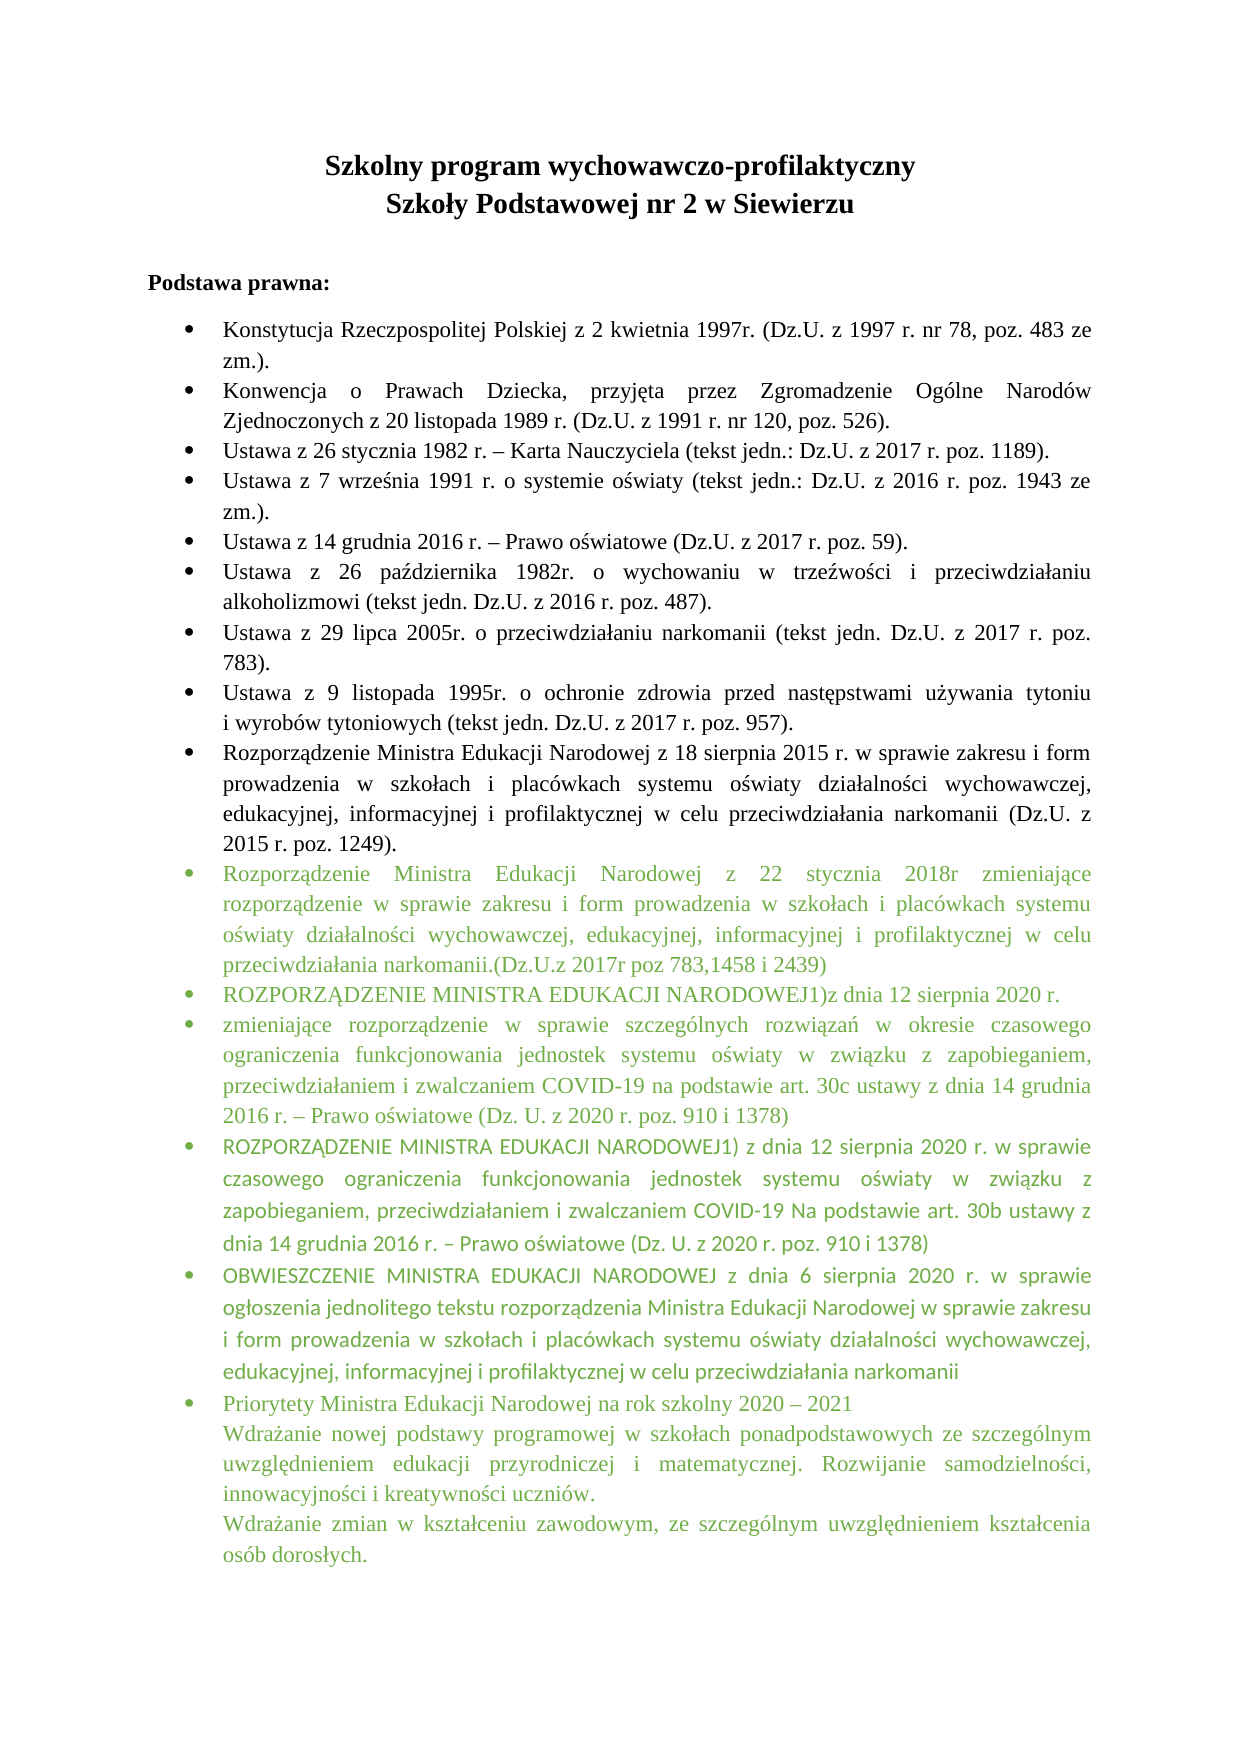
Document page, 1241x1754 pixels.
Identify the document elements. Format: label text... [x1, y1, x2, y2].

list Ustawa z 26 października 1982r. o wychowaniu w trzeźwości i przeciwdziałaniu alkoholizmowi (tekst jedn. Dz.U. z 2016 r. poz. 487). [185, 558, 1093, 615]
list Ustawa z 29 lipca 2005r. o przeciwdziałaniu narkomanii (tekst jedn. Dz.U. z 2017 r. poz. 783). [185, 618, 1093, 675]
list OBWIESZCZENIE MINISTRA EDUKACJI NARODOWEJ z dnia 6 sierpnia 2020 r. w sprawie ogłoszenia jednolitego tekstu rozporządzenia Ministra Edukacji Narodowej w sprawie zakresu i form prowadzenia w szkołach i placówkach systemu oświaty działalności wychowawczej, edukacyjnej, informacyjnej i profilaktycznej w celu przeciwdziałania narkomanii [185, 1261, 1093, 1385]
list Wdrażanie zmian w kształceniu zawodowym, ze szczególnym uwzględnieniem kształcenia osób dorosłych. [223, 1510, 1093, 1567]
list Konstytucja Rzeczpospolitej Polskiej z 2 kwietnia 1997r. (Dz.U. z 1997 r. nr 78, poz. 483 ze zm.). [185, 316, 1093, 373]
list ROZPORZĄDZENIE MINISTRA EDUKACJI NARODOWEJ1) z dnia 12 sierpnia 2020 r. w sprawie czasowego ograniczenia funkcjonowania jednostek systemu oświaty w związku z zapobieganiem, przeciwdziałaniem i zwalczaniem COVID-19 Na podstawie art. 30b ustawy z dnia 14 grudnia 2016 r. – Prawo oświatowe (Dz. U. z 2020 r. poz. 910 i 1378) [185, 1132, 1093, 1257]
list Konwencja o Prawach Dziecka, przyjęta przez Zgromadzenie Ogólne Narodów Zjednoczonych z 20 listopada 1989 r. (Dz.U. z 1991 r. nr 120, poz. 526). [185, 377, 1093, 433]
list ROZPORZĄDZENIE MINISTRA EDUKACJI NARODOWEJ1)z dnia 12 sierpnia 2020 r. [185, 981, 1093, 1007]
list Wdrażanie nowej podstawy programowej w szkołach ponadpodstawowych ze szczególnym uwzględnieniem edukacji przyrodniczej i matematycznej. Rozwijanie samodzielności, innowacyjności i kreatywności uczniów. [223, 1420, 1093, 1507]
list zmieniające rozporządzenie w sprawie szczególnych rozwiązań w okresie czasowego ograniczenia funkcjonowania jednostek systemu oświaty w związku z zapobieganiem, przeciwdziałaniem i zwalczaniem COVID-19 na podstawie art. 30c ustawy z dnia 14 grudnia 2016 r. – Prawo oświatowe (Dz. U. z 2020 r. poz. 910 i 1378) [185, 1011, 1093, 1128]
list Rozporządzenie Ministra Edukacji Narodowej z 18 sierpnia 2015 r. w sprawie zakresu i form prowadzenia w szkołach i placówkach systemu oświaty działalności wychowawczej, edukacyjnej, informacyjnej i profilaktycznej w celu przeciwdziałania narkomanii (Dz.U. z 2015 r. poz. 1249). [185, 739, 1093, 856]
list Priorytety Ministra Edukacji Narodowej na rok szkolny 2020 – 2021 [185, 1389, 1093, 1416]
text Szkoły Podstawowej nr 2 w Siewierzu [148, 186, 1093, 220]
list Ustawa z 9 listopada 1995r. o ochronie zdrowia przed następstwami używania tytoniu i wyrobów tytoniowych (tekst jedn. Dz.U. z 2017 r. poz. 957). [185, 679, 1093, 736]
text Szkolny program wychowawczo-profilaktyczny [148, 148, 1093, 181]
list Ustawa z 14 grudnia 2016 r. – Prawo oświatowe (Dz.U. z 2017 r. poz. 59). [185, 528, 1093, 554]
list Rozporządzenie Ministra Edukacji Narodowej z 22 stycznia 2018r zmieniające rozporządzenie w sprawie zakresu i form prowadzenia w szkołach i placówkach systemu oświaty działalności wychowawczej, edukacyjnej, informacyjnej i profilaktycznej w celu przeciwdziałania narkomanii.(Dz.U.z 2017r poz 783,1458 i 2439) [185, 860, 1093, 977]
list Ustawa z 26 stycznia 1982 r. – Karta Nauczyciela (tekst jedn.: Dz.U. z 2017 r. poz. 1189). [185, 437, 1093, 464]
list Ustawa z 7 września 1991 r. o systemie oświaty (tekst jedn.: Dz.U. z 2016 r. poz. 1943 ze zm.). [185, 467, 1093, 524]
text Podstawa prawna: [148, 269, 1093, 296]
